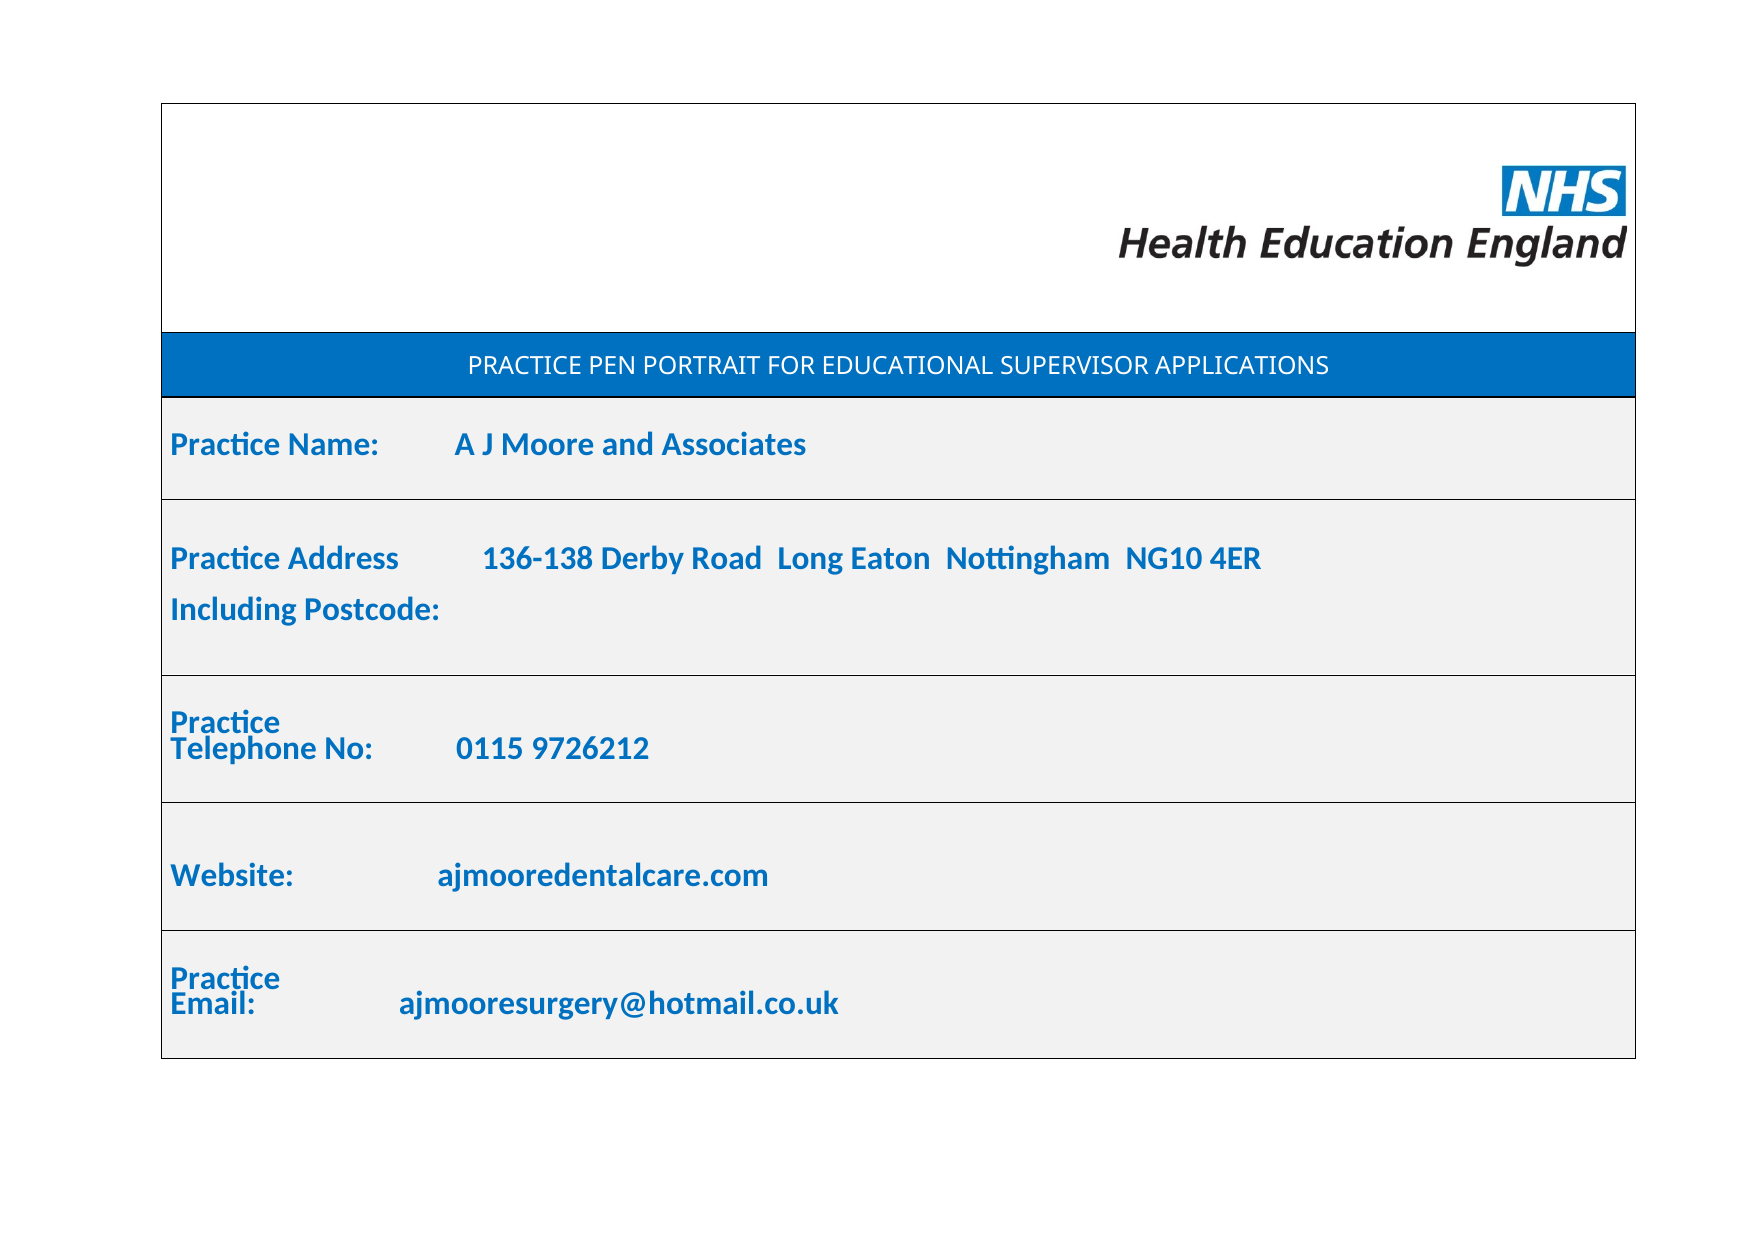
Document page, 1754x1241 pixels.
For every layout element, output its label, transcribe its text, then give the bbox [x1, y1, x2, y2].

table_cell Practice Address 136-138 Derby Road Long Eaton Nottingham NG10 4ER Including Postcode: [162, 500, 1635, 674]
table_cell Website: ajmooredentalcare.com [162, 803, 1635, 930]
picture [1118, 165, 1628, 267]
table_header [162, 104, 1635, 332]
table_cell PRACTICE PEN PORTRAIT FOR EDUCATIONAL SUPERVISOR APPLICATIONS [162, 333, 1635, 396]
table_cell Practice Name: A J Moore and Associates [162, 398, 1635, 499]
table_cell Practice Email: ajmooresurgery@hotmail.co.uk [162, 931, 1635, 1058]
table_cell Practice Telephone No: 0115 9726212 [162, 676, 1635, 802]
